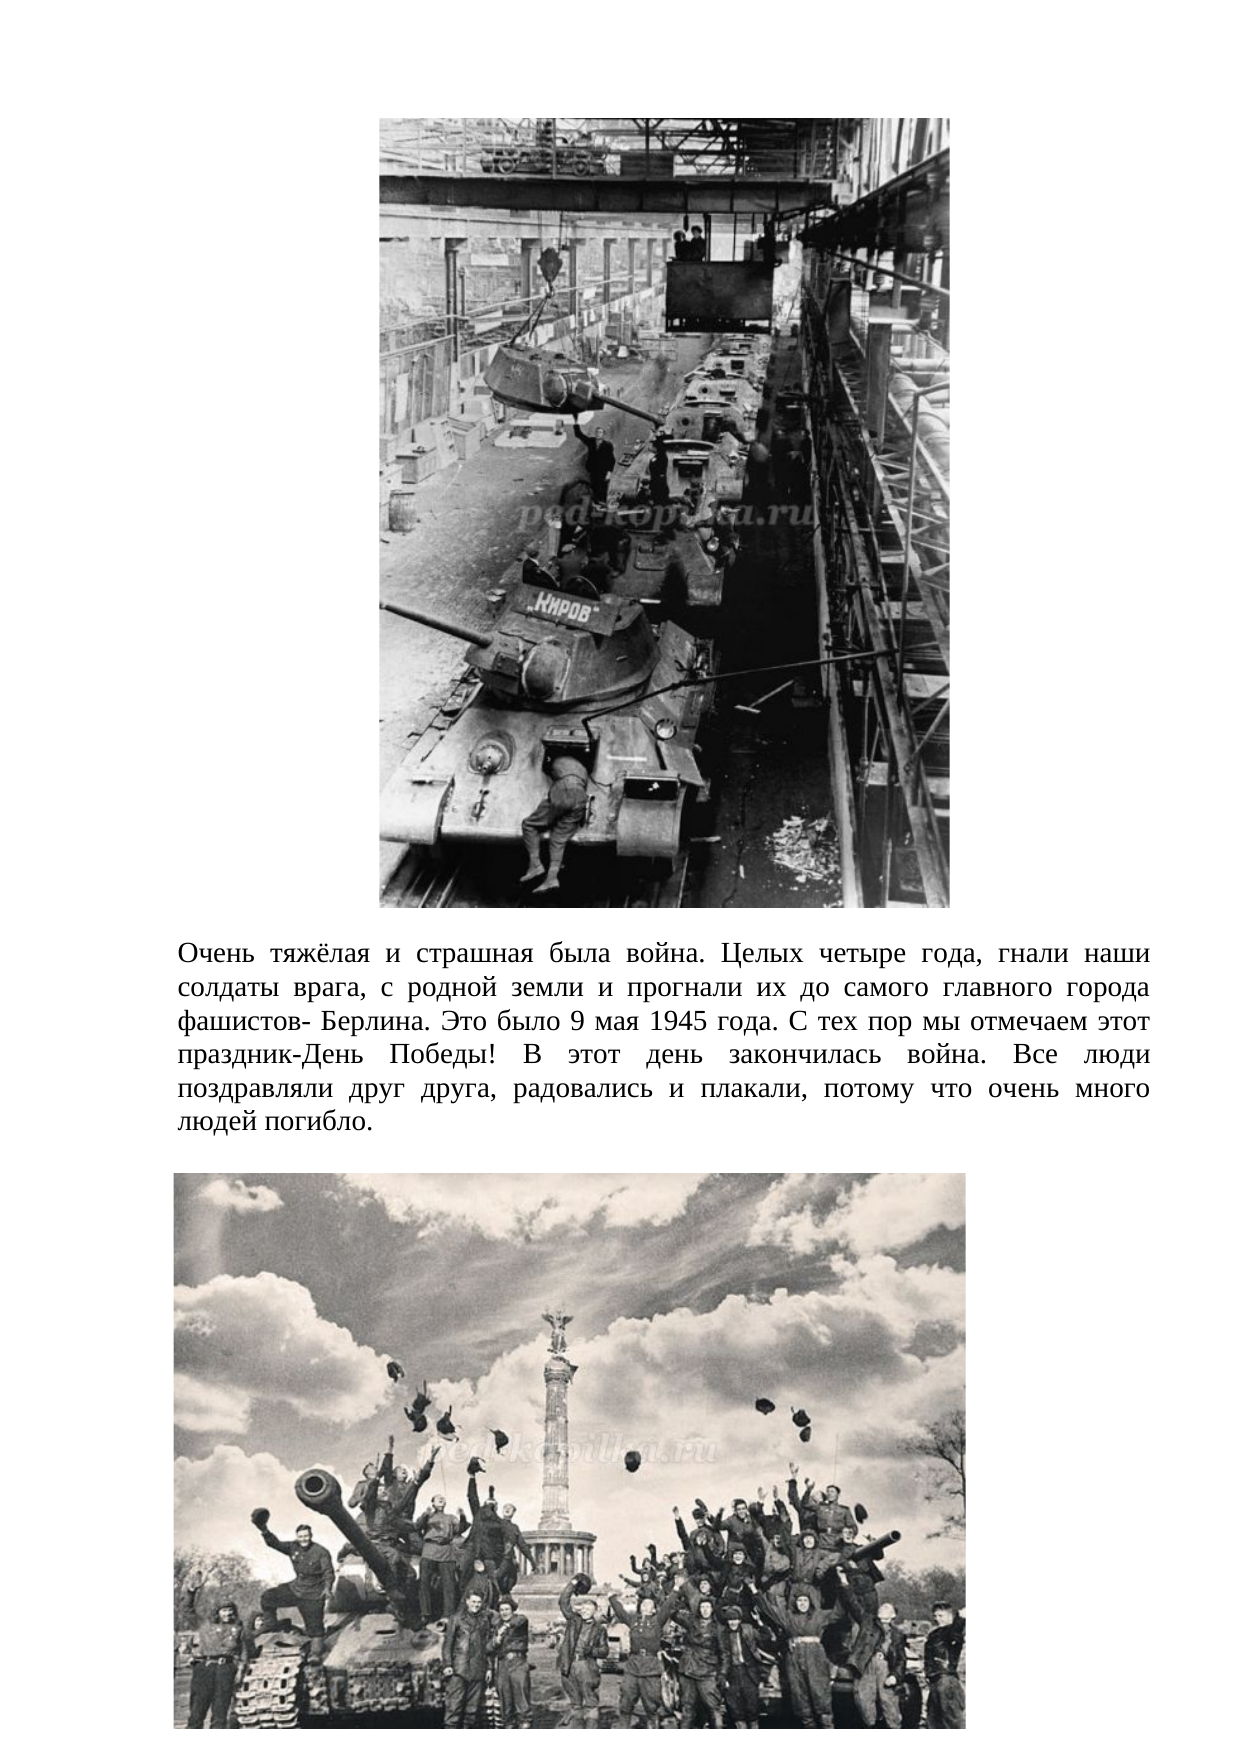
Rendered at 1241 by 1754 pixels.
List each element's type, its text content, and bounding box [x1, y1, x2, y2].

picture [173, 1173, 966, 1729]
text Очень тяжёлая и страшная была война. Целых четыре года, гнали наши солдаты врага, с родной земли и прогнали их до самого главного города фашистов- Берлина. Это было 9 мая 1945 года. С тех пор мы отмечаем этот праздник-День Победы! В этот день закончилась война. Все люди поздравляли друг друга, радовались и плакали, потому что очень много людей погибло. [177, 908, 1152, 1137]
picture [379, 118, 950, 908]
